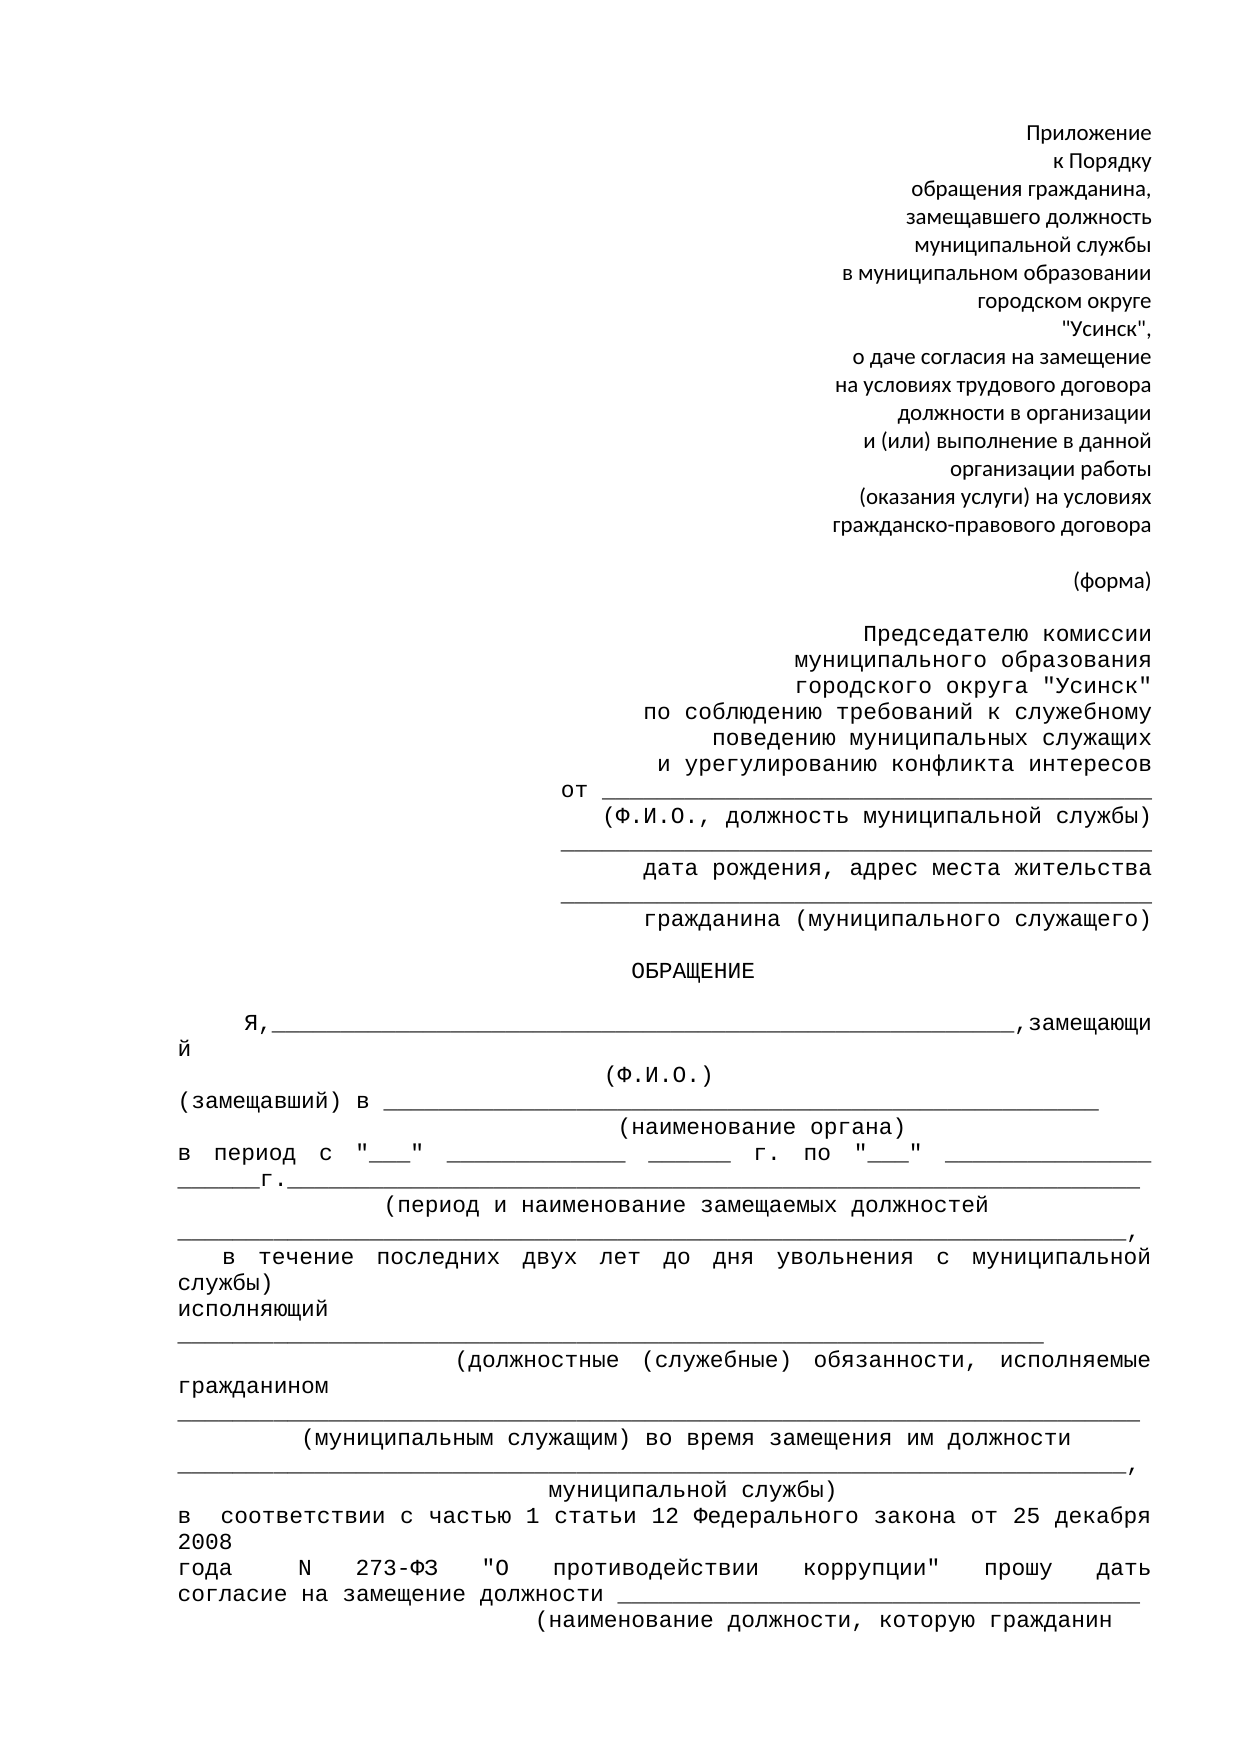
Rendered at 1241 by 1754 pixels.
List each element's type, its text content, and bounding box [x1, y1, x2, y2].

text поведению муниципальных служащих [177, 726, 1152, 752]
text (Ф.И.О.) [177, 1063, 1152, 1089]
text городском округе [177, 286, 1152, 314]
text Приложение [177, 118, 1152, 146]
text (наименование органа) [177, 1115, 1152, 1141]
text гражданско-правового договора [177, 510, 1152, 538]
text исполняющий _______________________________________________________________ [177, 1297, 1152, 1349]
text (наименование должности, которую гражданин [177, 1608, 1152, 1634]
text (должностные (служебные) обязанности, исполняемые гражданином [177, 1349, 1152, 1401]
text (замещавший) в ____________________________________________________ [177, 1089, 1152, 1115]
text Председателю комиссии [177, 622, 1152, 648]
text по соблюдению требований к служебному [177, 700, 1152, 726]
text в муниципальном образовании [177, 258, 1152, 286]
text гражданина (муниципального служащего) [177, 908, 1152, 934]
text и (или) выполнение в данной [177, 426, 1152, 454]
text городского округа "Усинск" [177, 674, 1152, 700]
text муниципальной службы) [177, 1478, 1152, 1504]
text муниципальной службы [177, 230, 1152, 258]
text должности в организации [177, 398, 1152, 426]
text "Усинск", [177, 314, 1152, 342]
text дата рождения, адрес места жительства [177, 856, 1152, 882]
text года N 273-ФЗ "О противодействии коррупции" прошу дать согласие на замещение должности ______________________________________ [177, 1556, 1152, 1608]
text организации работы [177, 454, 1152, 482]
text о даче согласия на замещение [177, 342, 1152, 370]
text (оказания услуги) на условиях [177, 482, 1152, 510]
text к Порядку [177, 146, 1152, 174]
text муниципального образования [177, 648, 1152, 674]
text ___________________________________________ [177, 882, 1152, 908]
text от ________________________________________ [177, 778, 1152, 804]
text Я,______________________________________________________,замещающий [177, 1012, 1152, 1063]
text (муниципальным служащим) во время замещения им должности [177, 1427, 1152, 1452]
text в период с "___" _____________ ______ г. по "___" _______________ ______г.______________________________________________________________ [177, 1141, 1152, 1193]
text замещавшего должность [177, 202, 1152, 230]
text (Ф.И.О., должность муниципальной службы) [177, 804, 1152, 830]
text _____________________________________________________________________, [177, 1219, 1152, 1245]
text ______________________________________________________________________ [177, 1401, 1152, 1427]
text ОБРАЩЕНИЕ [177, 960, 1152, 986]
text обращения гражданина, [177, 174, 1152, 202]
text ___________________________________________ [177, 830, 1152, 856]
text и урегулированию конфликта интересов [177, 752, 1152, 778]
text _____________________________________________________________________, [177, 1452, 1152, 1478]
text на условиях трудового договора [177, 370, 1152, 398]
text в соответствии с частью 1 статьи 12 Федерального закона от 25 декабря 2008 [177, 1504, 1152, 1556]
text в течение последних двух лет до дня увольнения с муниципальной службы) [177, 1245, 1152, 1297]
text (период и наименование замещаемых должностей [177, 1193, 1152, 1219]
text (форма) [177, 566, 1152, 594]
